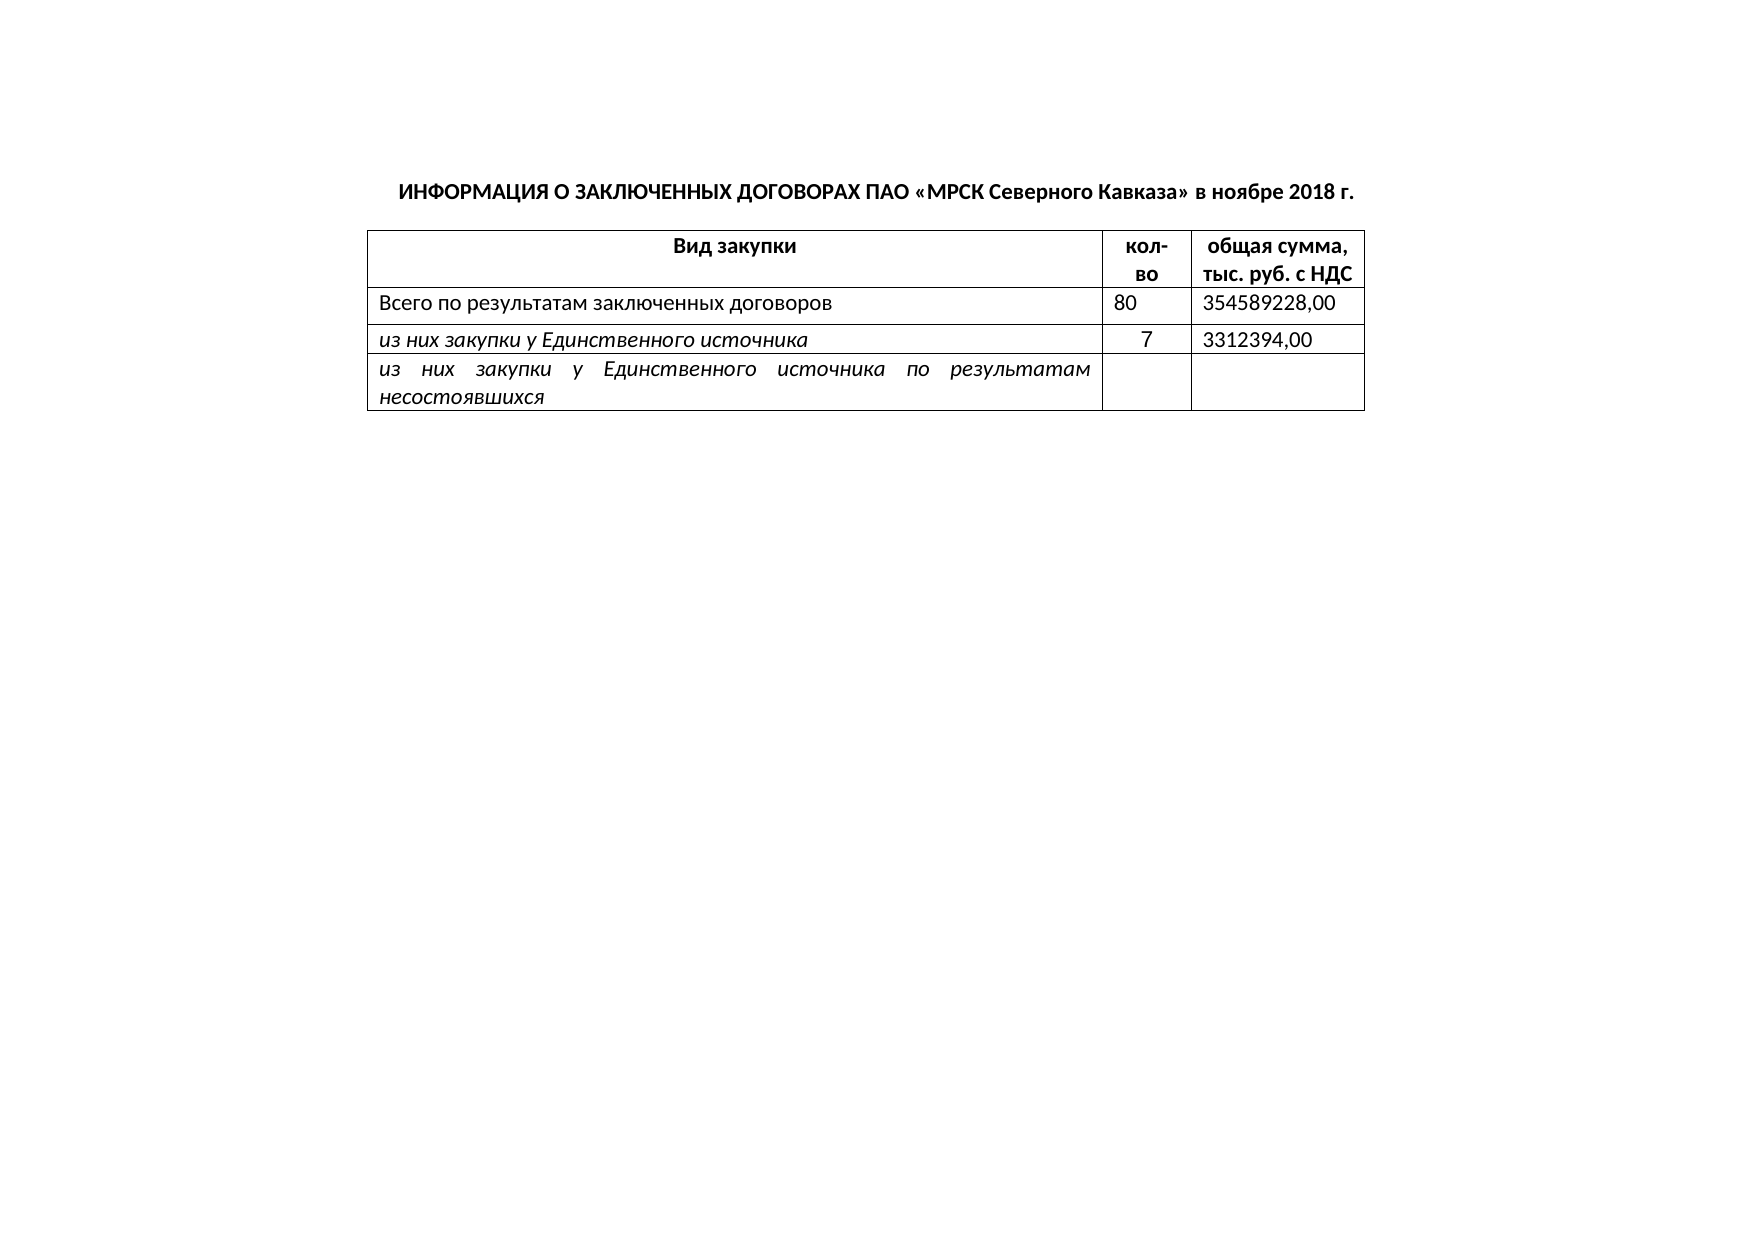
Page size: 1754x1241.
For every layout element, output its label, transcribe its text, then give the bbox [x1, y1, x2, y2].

table_cell 3312394,00 [1192, 325, 1364, 353]
table_cell из них закупки у Единственного источника [368, 325, 1102, 353]
table_header кол-во [1103, 231, 1191, 287]
table_cell [1192, 354, 1364, 410]
table_header Вид закупки [368, 231, 1102, 287]
table_cell 80 [1103, 288, 1191, 324]
table_cell 354589228,00 [1192, 288, 1364, 324]
table_cell из них закупки у Единственного источника по результатам несостоявшихся [368, 354, 1102, 410]
table_cell Всего по результатам заключенных договоров [368, 288, 1102, 324]
table_cell 7 [1103, 325, 1191, 353]
text ИНФОРМАЦИЯ О ЗАКЛЮЧЕННЫХ ДОГОВОРАХ ПАО «МРСК Северного Кавказа» в ноябре 2018 г. [118, 177, 1636, 205]
table_cell [1103, 354, 1191, 410]
table_header общая сумма, тыс. руб. с НДС [1192, 231, 1364, 287]
